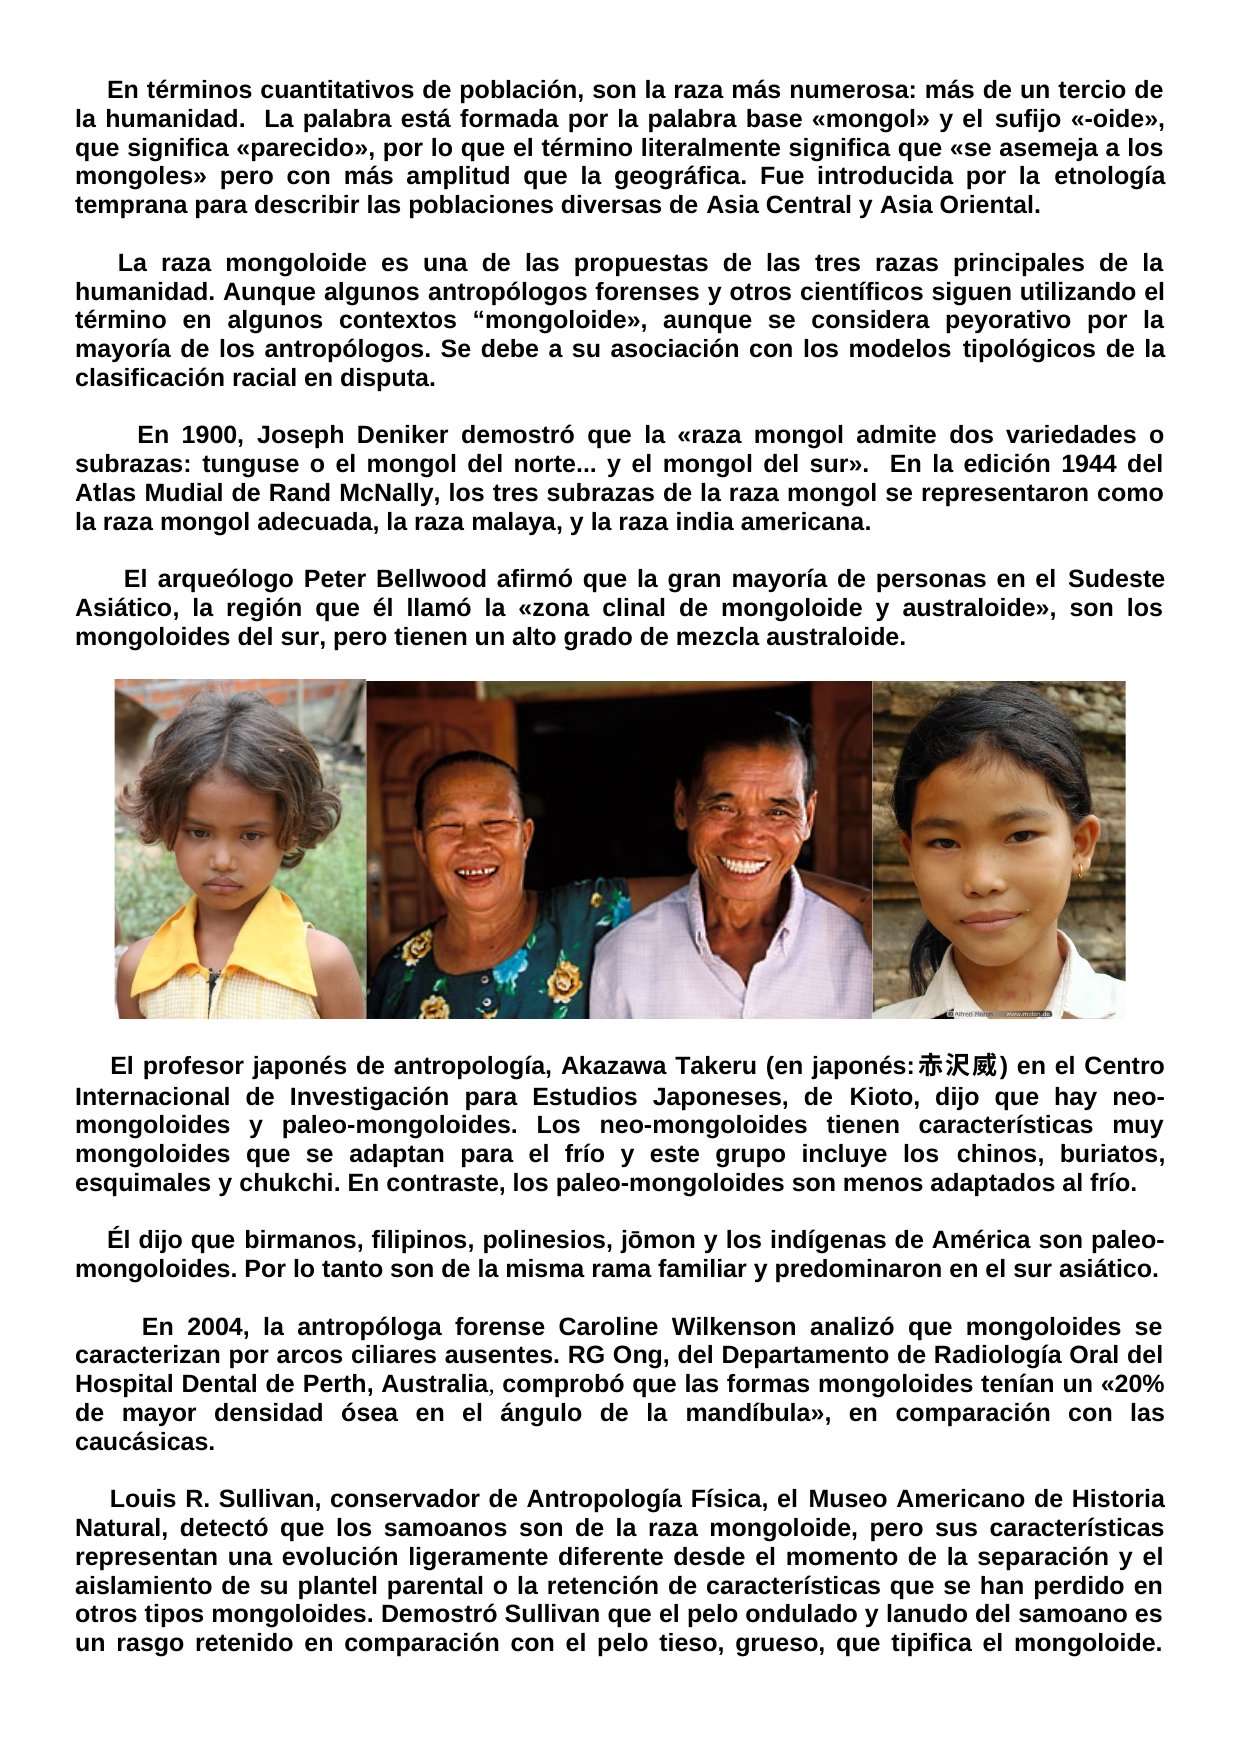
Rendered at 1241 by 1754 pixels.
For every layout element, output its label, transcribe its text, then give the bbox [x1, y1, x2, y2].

text En términos cuantitativos de población, son la raza más numerosa: más de un tercio de la humanidad. La palabra está formada por la palabra base «mongol» y el sufijo «-oide», que significa «parecido», por lo que el término literalmente significa que «se asemeja a los mongoles» pero con más amplitud que la geográfica. Fue introducida por la etnología temprana para describir las poblaciones diversas de Asia Central y Asia Oriental. [75, 75, 1165, 219]
text Él dijo que birmanos, filipinos, polinesios, jōmon y los indígenas de América son paleo-mongoloides. Por lo tanto son de la misma rama familiar y predominaron en el sur asiático. [75, 1226, 1165, 1283]
text En 2004, la antropóloga forense Caroline Wilkenson analizó que mongoloides se caracterizan por arcos ciliares ausentes. RG Ong, del Departamento de Radiología Oral del Hospital Dental de Perth, Australia, comprobó que las formas mongoloides tenían un «20% de mayor densidad ósea en el ángulo de la mandíbula», en comparación con las caucásicas. [75, 1312, 1165, 1456]
text El arqueólogo Peter Bellwood afirmó que la gran mayoría de personas en el Sudeste Asiático, la región que él llamó la «zona clinal de mongoloide y australoide», son los mongoloides del sur, pero tienen un alto grado de mezcla australoide. [75, 564, 1165, 650]
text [75, 1484, 1165, 1657]
picture [114, 679, 1126, 1019]
text En 1900, Joseph Deniker demostró que la «raza mongol admite dos variedades o subrazas: tunguse o el mongol del norte... y el mongol del sur». En la edición 1944 del Atlas Mudial de Rand McNally, los tres subrazas de la raza mongol se representaron como la raza mongol adecuada, la raza malaya, y la raza india americana. [75, 420, 1165, 535]
text La raza mongoloide es una de las propuestas de las tres razas principales de la humanidad. Aunque algunos antropólogos forenses y otros científicos siguen utilizando el término en algunos contextos “mongoloide», aunque se considera peyorativo por la mayoría de los antropólogos. Se debe a su asociación con los modelos tipológicos de la clasificación racial en disputa. [75, 248, 1165, 392]
text El profesor japonés de antropología, Akazawa Takeru (en japonés:赤沢威) en el Centro Internacional de Investigación para Estudios Japoneses, de Kioto, dijo que hay neo-mongoloides y paleo-mongoloides. Los neo-mongoloides tienen características muy mongoloides que se adaptan para el frío y este grupo incluye los chinos, buriatos, esquimales y chukchi. En contraste, los paleo-mongoloides son menos adaptados al frío. [75, 1048, 1165, 1197]
